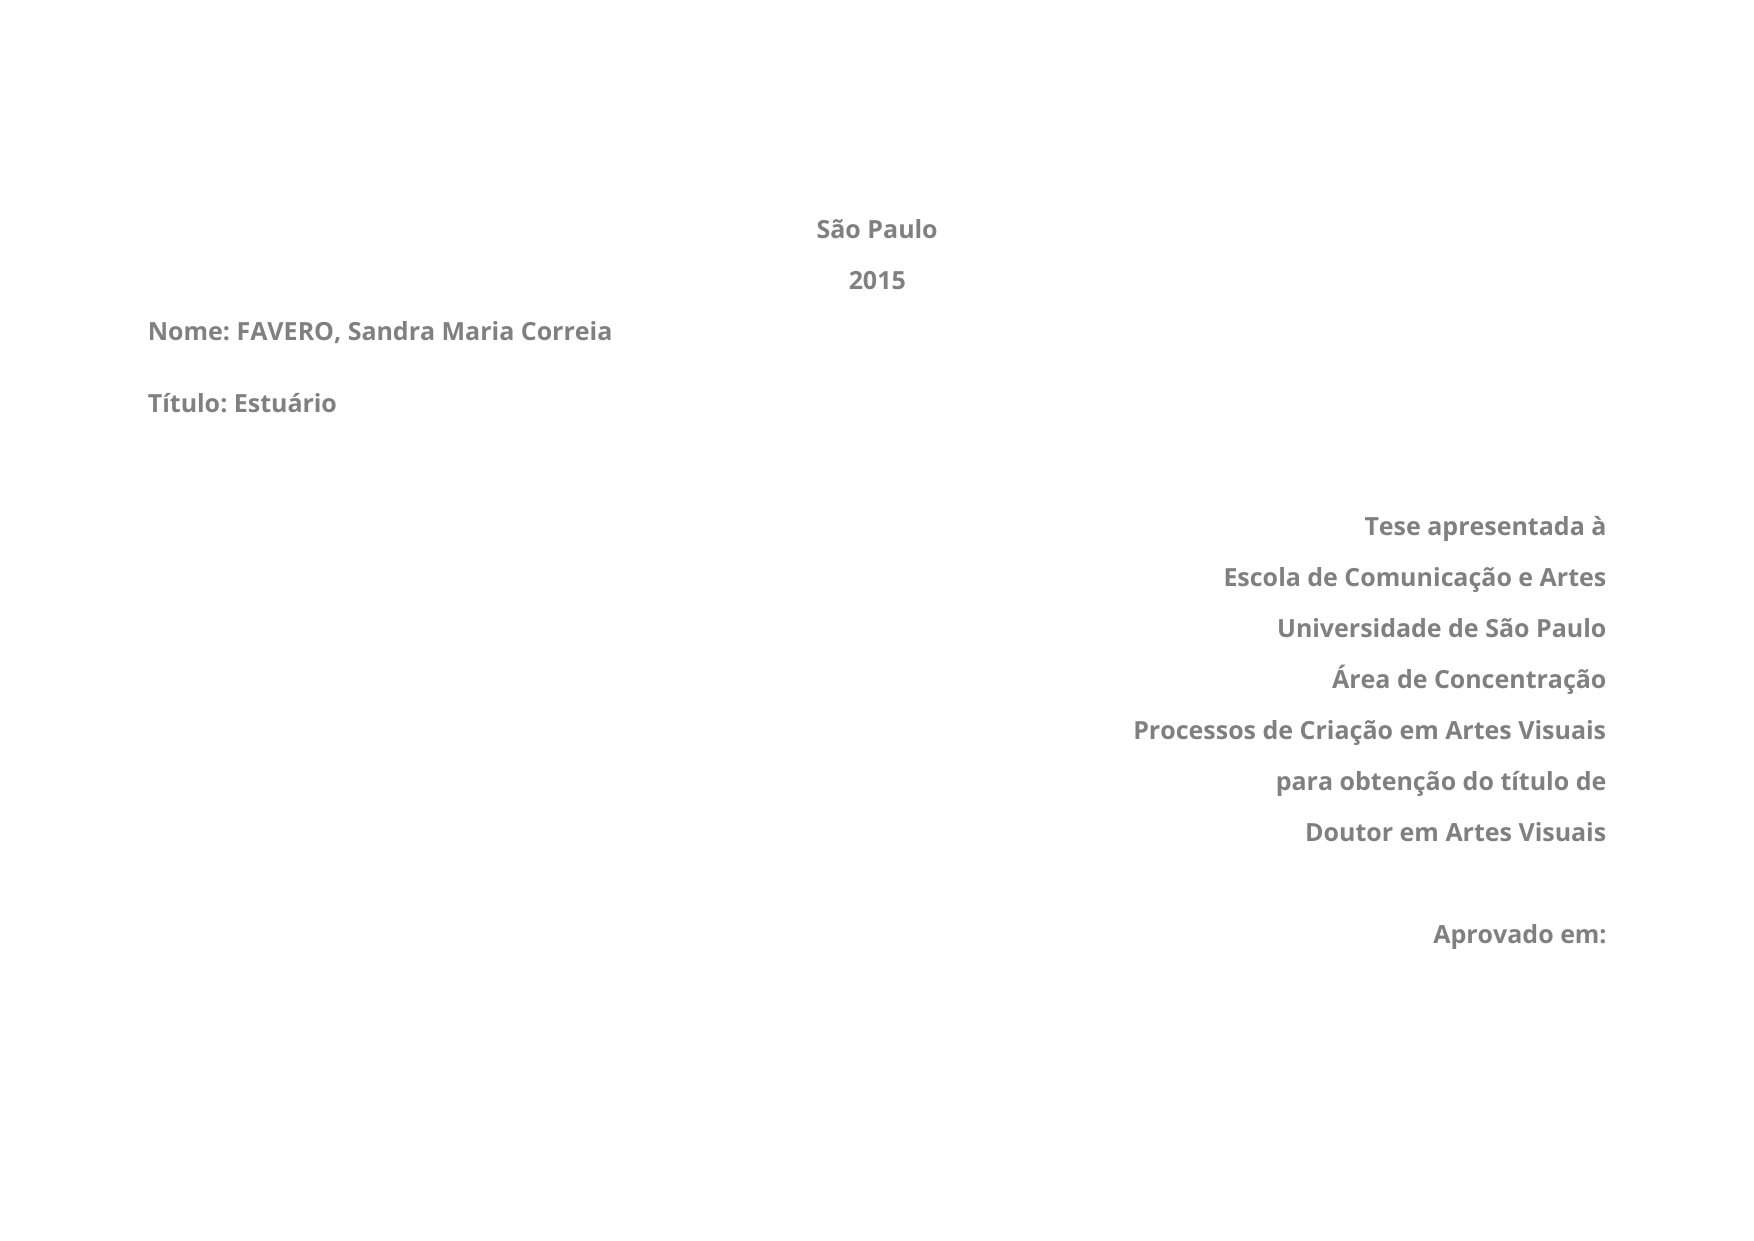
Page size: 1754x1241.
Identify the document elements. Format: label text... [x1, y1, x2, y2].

text Doutor em Artes Visuais [148, 814, 1606, 848]
text 2015 [148, 262, 1606, 296]
text Processos de Criação em Artes Visuais [148, 712, 1606, 746]
text Título: Estuário [148, 385, 1606, 419]
text São Paulo [148, 211, 1606, 245]
text Tese apresentada à [148, 508, 1606, 542]
text Área de Concentração [148, 661, 1606, 695]
text para obtenção do título de [148, 763, 1606, 797]
text Universidade de São Paulo [148, 610, 1606, 644]
text Escola de Comunicação e Artes [148, 559, 1606, 593]
text Aprovado em: [148, 916, 1606, 951]
text Nome: FAVERO, Sandra Maria Correia [148, 313, 1606, 347]
